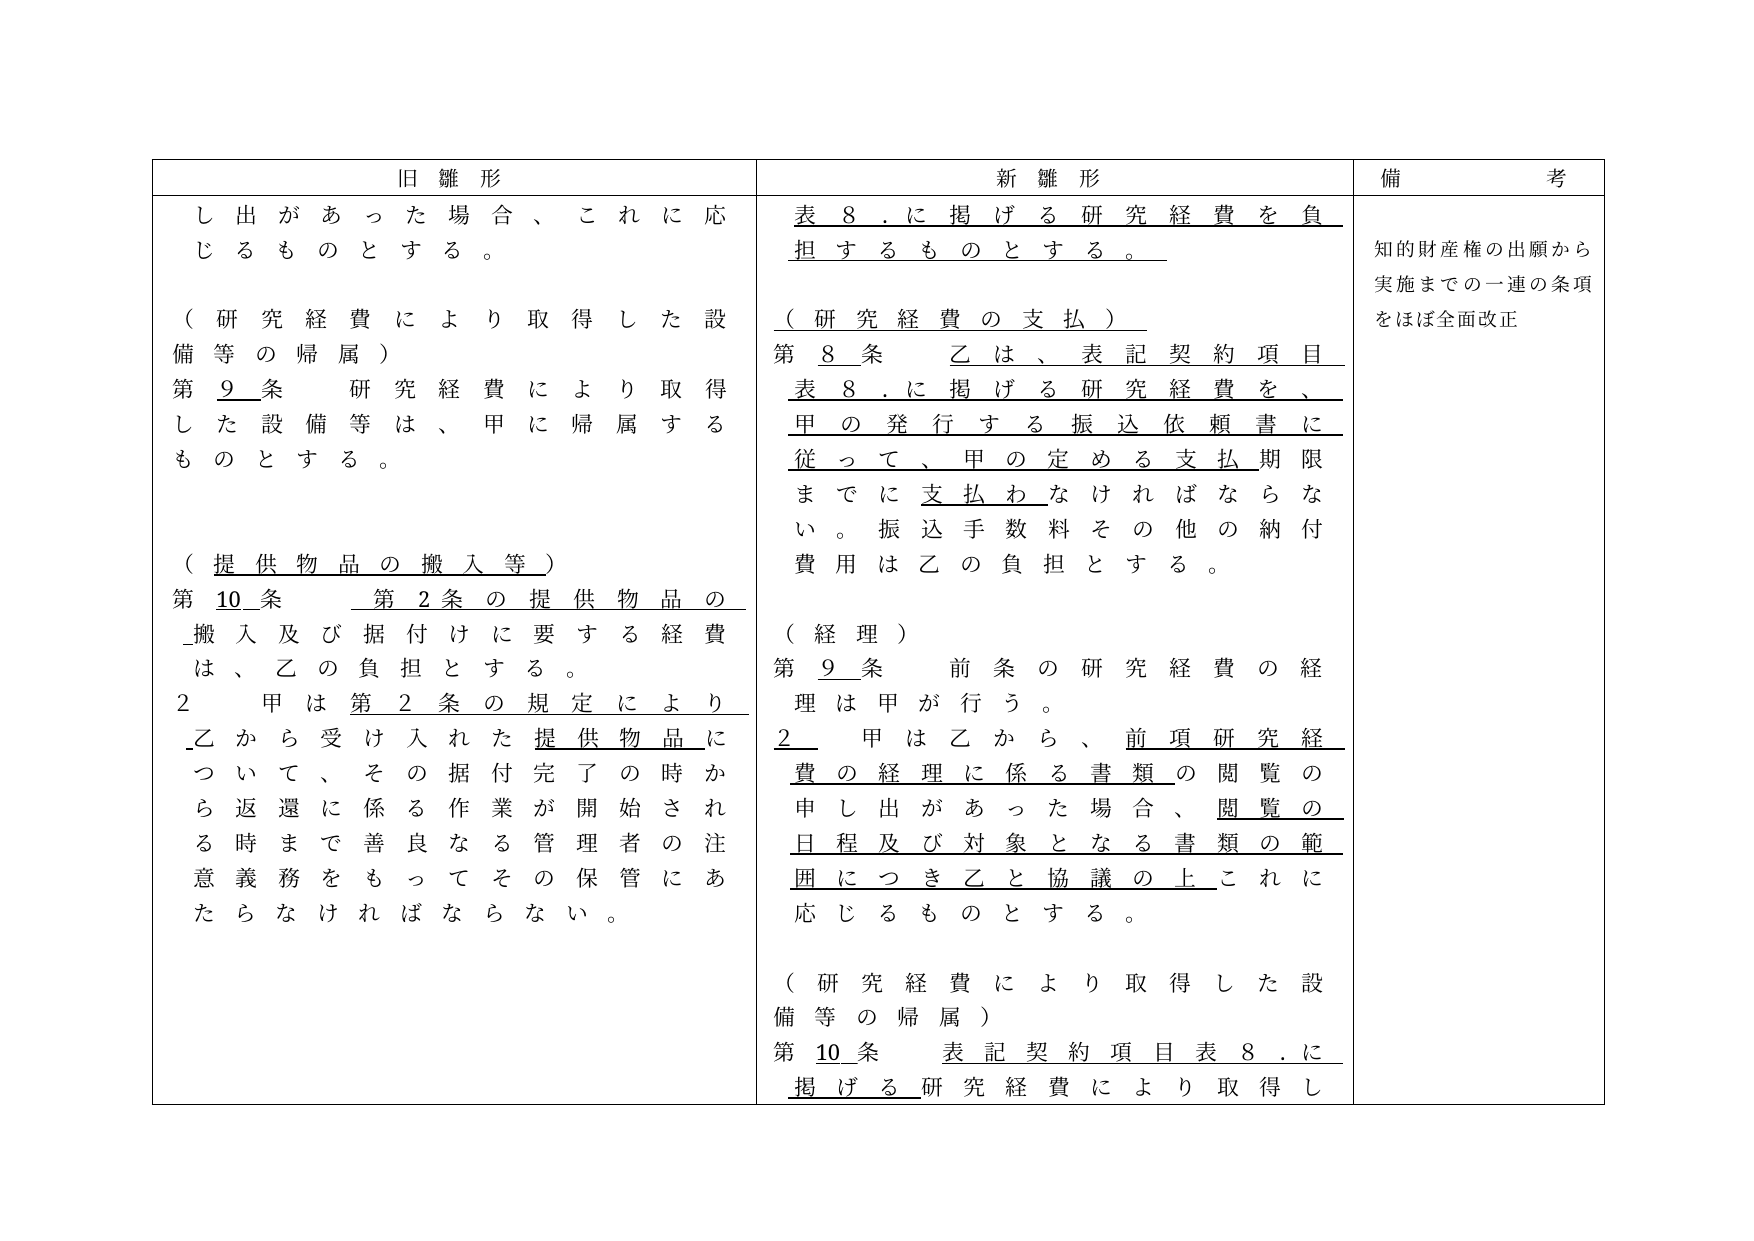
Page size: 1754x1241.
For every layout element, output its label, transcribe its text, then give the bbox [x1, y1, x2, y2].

table_header 旧雛形 [153, 160, 756, 195]
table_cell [757, 196, 1353, 1104]
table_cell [153, 196, 756, 1104]
table_header 備 考 [1354, 160, 1604, 195]
table_header 新雛形 [757, 160, 1353, 195]
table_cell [1354, 196, 1604, 1104]
